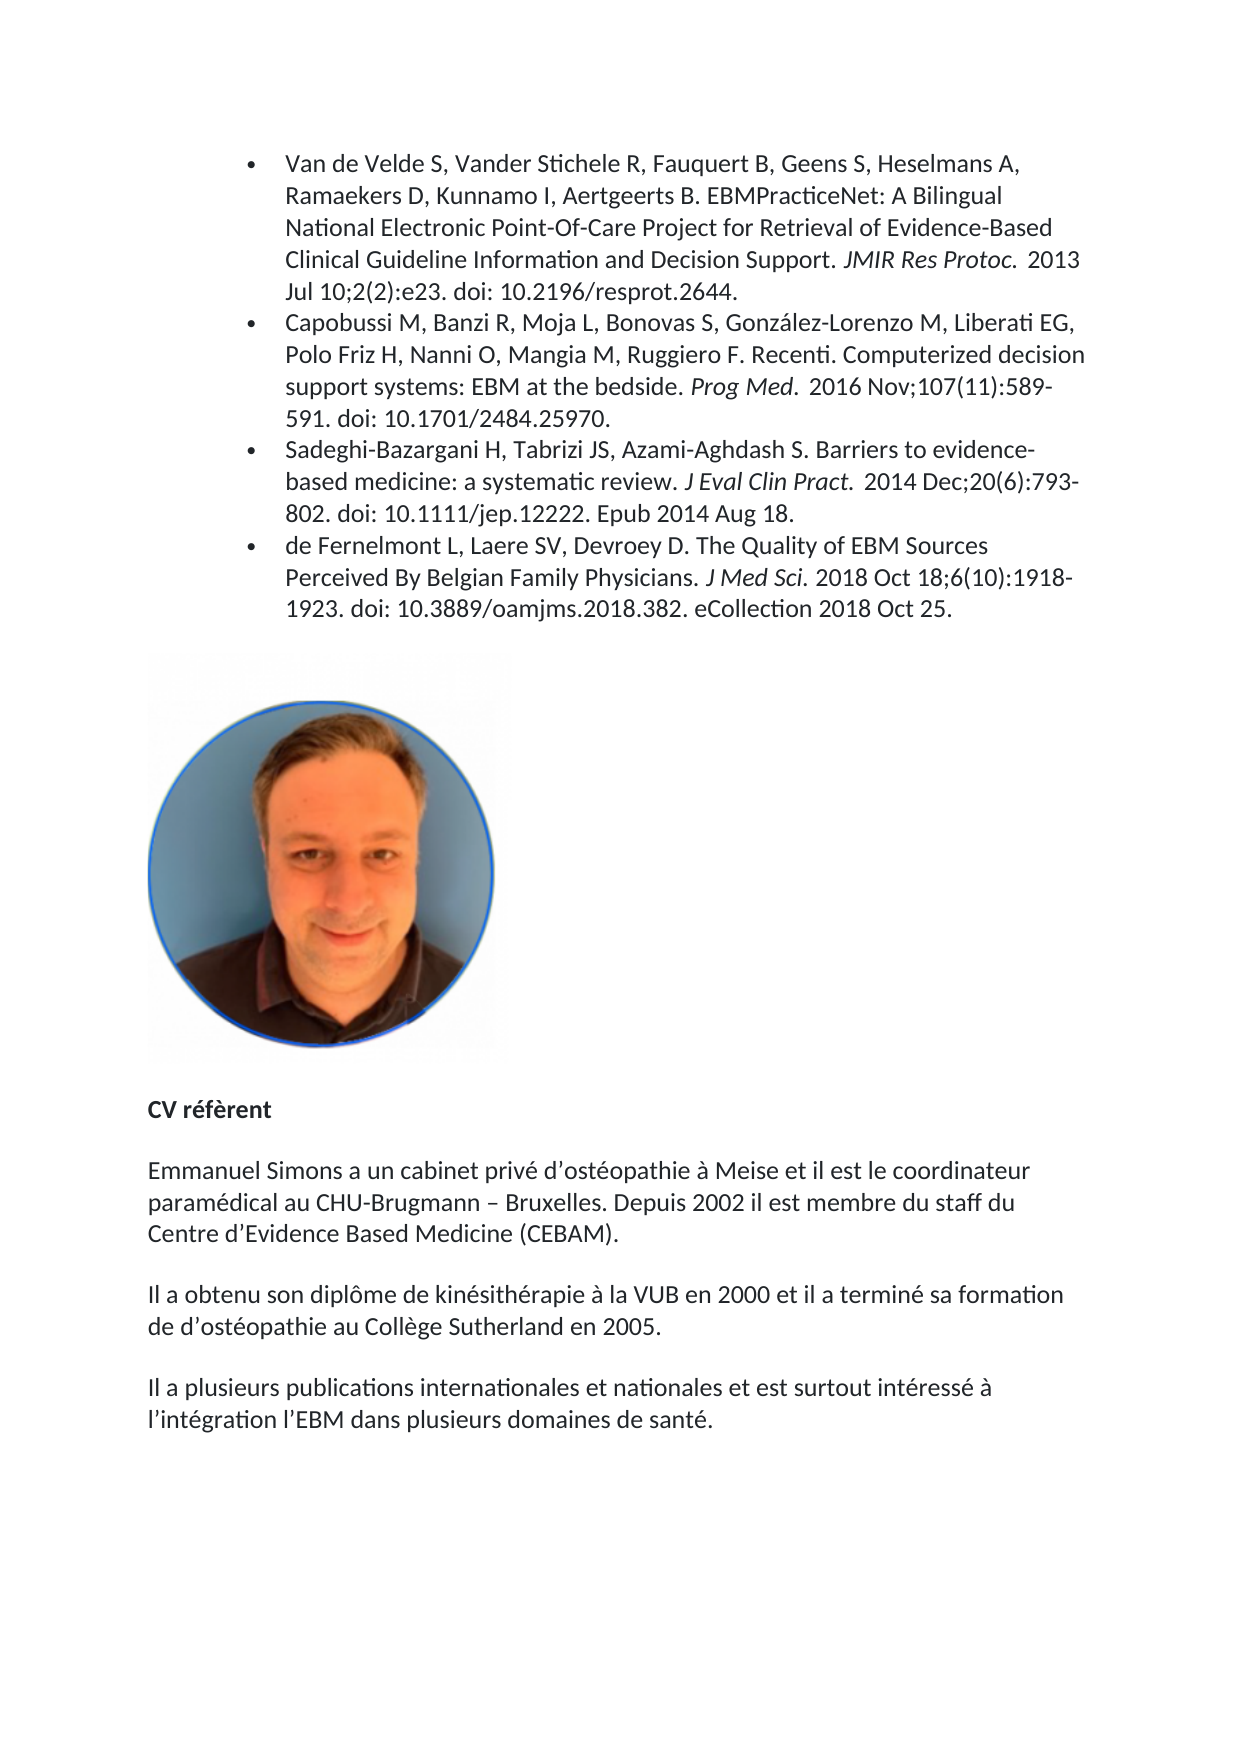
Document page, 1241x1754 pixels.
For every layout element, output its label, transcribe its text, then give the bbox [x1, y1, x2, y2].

text CV réfèrent [148, 1093, 1093, 1125]
text Il a obtenu son diplôme de kinésithérapie à la VUB en 2000 et il a terminé sa formation de d’ostéopathie au Collège Sutherland en 2005. [148, 1278, 1093, 1342]
list Van de Velde S, Vander Stichele R, Fauquert B, Geens S, Heselmans A, Ramaekers D, Kunnamo I, Aertgeerts B. EBMPracticeNet: A Bilingual National Electronic Point-Of-Care Project for Retrieval of Evidence-Based Clinical Guideline Information and Decision Support. JMIR Res Protoc. 2013 Jul 10;2(2):e23. doi: 10.2196/resprot.2644. [248, 148, 1093, 306]
list Sadeghi-Bazargani H, Tabrizi JS, Azami-Aghdash S. Barriers to evidence-based medicine: a systematic review. J Eval Clin Pract. 2014 Dec;20(6):793-802. doi: 10.1111/jep.12222. Epub 2014 Aug 18. [248, 433, 1093, 529]
list Capobussi M, Banzi R, Moja L, Bonovas S, González-Lorenzo M, Liberati EG, Polo Friz H, Nanni O, Mangia M, Ruggiero F. Recenti. Computerized decision support systems: EBM at the bedside. Prog Med. 2016 Nov;107(11):589-591. doi: 10.1701/2484.25970. [248, 306, 1093, 433]
list de Fernelmont L, Laere SV, Devroey D. The Quality of EBM Sources Perceived By Belgian Family Physicians. J Med Sci. 2018 Oct 18;6(10):1918-1923. doi: 10.3889/oamjms.2018.382. eCollection 2018 Oct 25. [248, 529, 1093, 624]
text Emmanuel Simons a un cabinet privé d’ostéopathie à Meise et il est le coordinateur paramédical au CHU-Brugmann – Bruxelles. Depuis 2002 il est membre du staff du Centre d’Evidence Based Medicine (CEBAM). [148, 1154, 1093, 1249]
picture [147, 653, 513, 1064]
text Il a plusieurs publications internationales et nationales et est surtout intéressé à l’intégration l’EBM dans plusieurs domaines de santé. [148, 1371, 1093, 1434]
